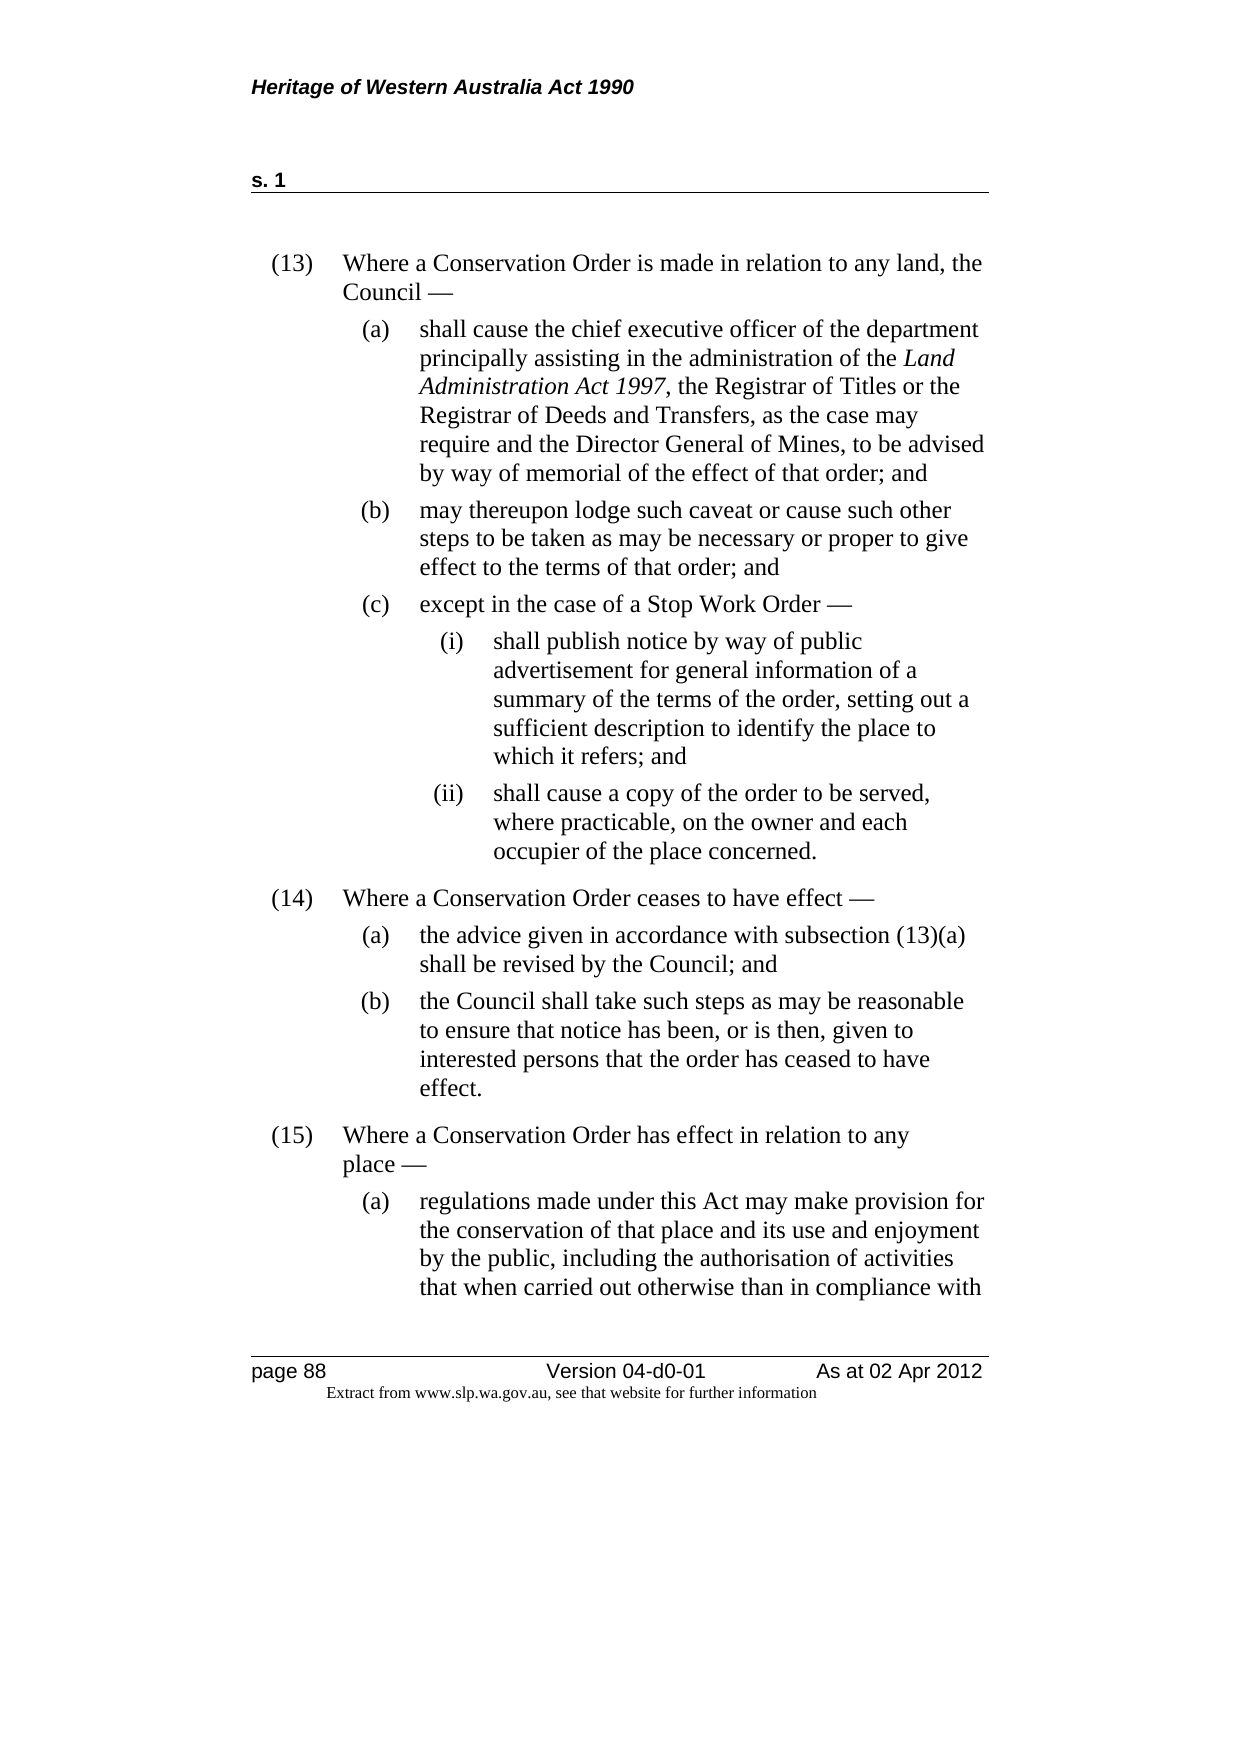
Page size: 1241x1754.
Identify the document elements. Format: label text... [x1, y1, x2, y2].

text (b) the Council shall take such steps as may be reasonable to ensure that notice has been, or is then, given to interested persons that the order has ceased to have effect. [251, 986, 989, 1101]
text (a) shall cause the chief executive officer of the department principally assisting in the administration of the Land Administration Act 1997, the Registrar of Titles or the Registrar of Deeds and Transfers, as the case may require and the Director General of Mines, to be advised by way of memorial of the effect of that order; and [251, 314, 989, 486]
text (a) the advice given in accordance with subsection (13)(a) shall be revised by the Council; and [251, 921, 989, 978]
text (b) may thereupon lodge such caveat or cause such other steps to be taken as may be necessary or proper to give effect to the terms of that order; and [251, 495, 989, 581]
text (13) Where a Conservation Order is made in relation to any land, the Council — [251, 248, 989, 306]
text (15) Where a Conservation Order has effect in relation to any place — [251, 1120, 989, 1178]
text (ii) shall cause a copy of the order to be served, where practicable, on the owner and each occupier of the place concerned. [251, 778, 989, 865]
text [251, 1186, 989, 1301]
text (i) shall publish notice by way of public advertisement for general information of a summary of the terms of the order, setting out a sufficient description to identify the place to which it refers; and [251, 626, 989, 770]
text (14) Where a Conservation Order ceases to have effect — [251, 883, 989, 912]
text (c) except in the case of a Stop Work Order — [251, 589, 989, 618]
